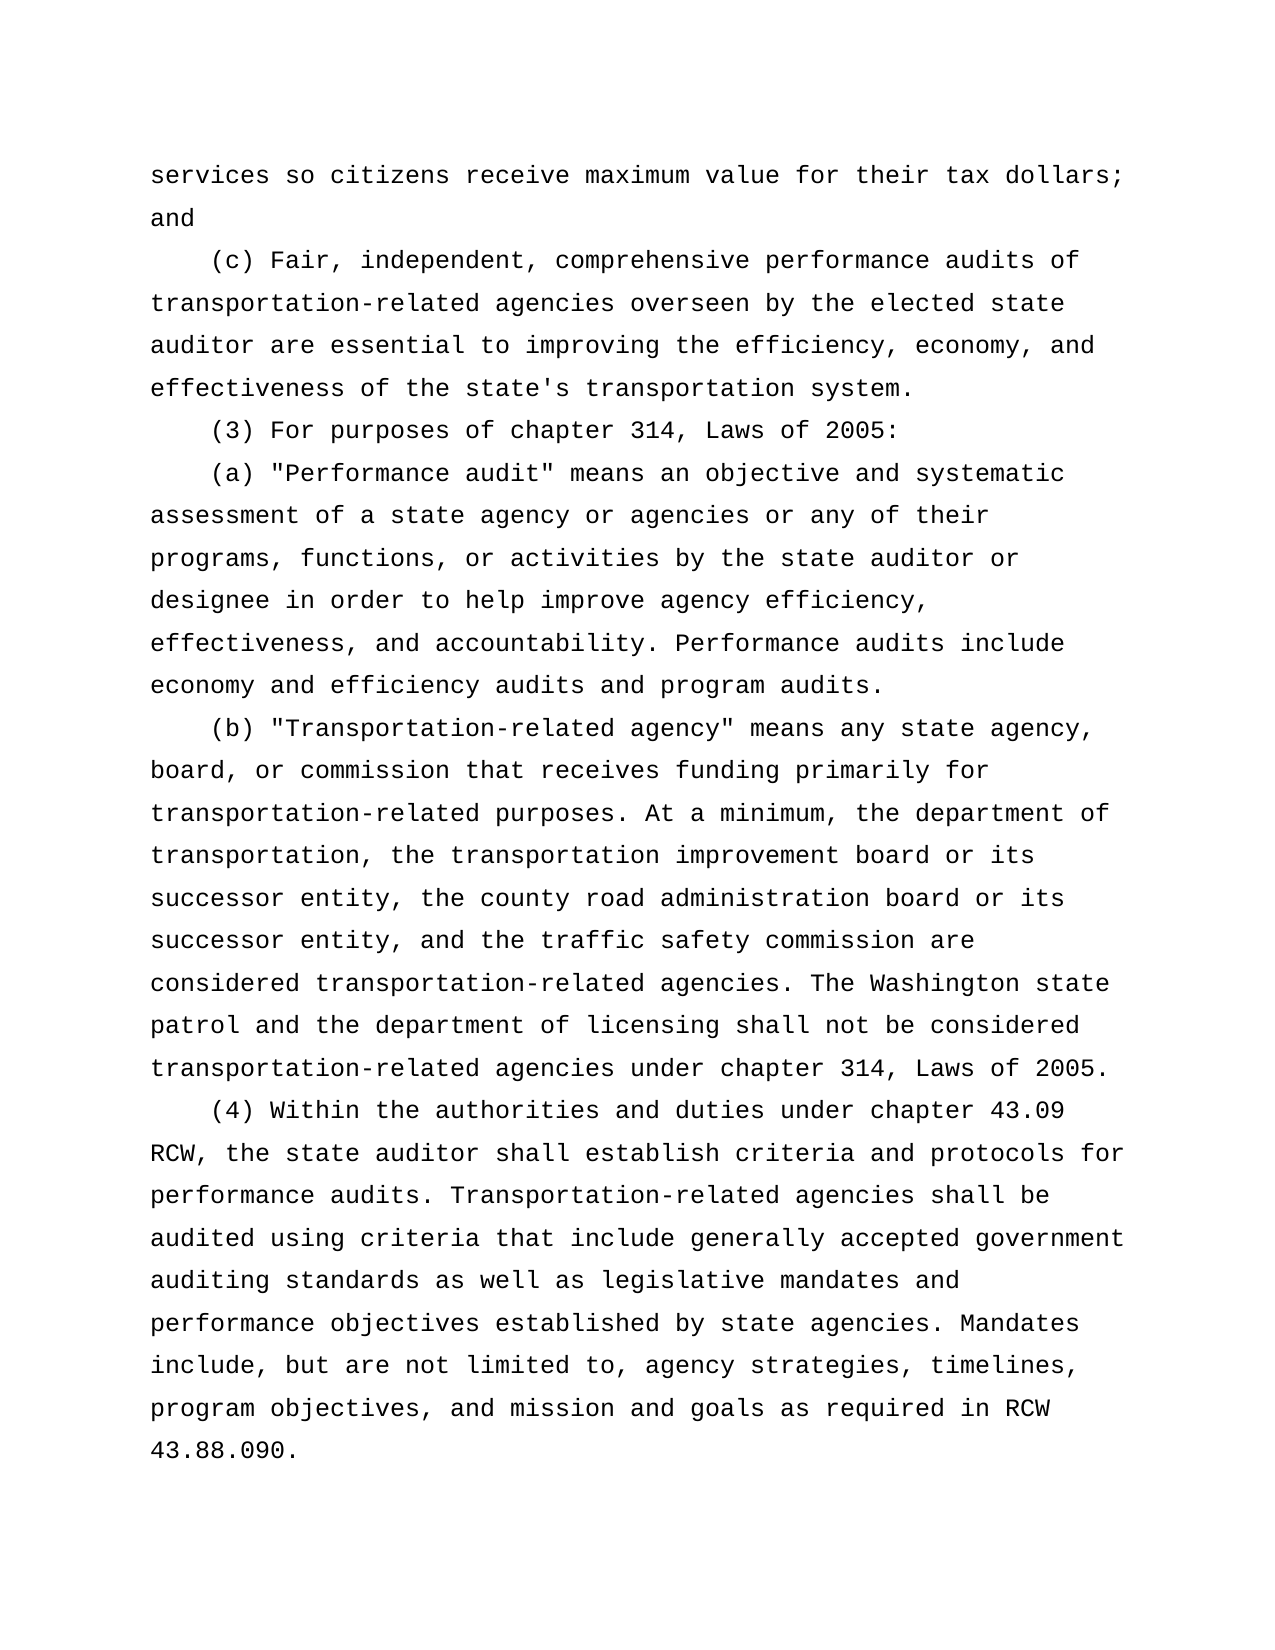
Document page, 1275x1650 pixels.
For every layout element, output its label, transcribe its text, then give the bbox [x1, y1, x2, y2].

text (c) Fair, independent, comprehensive performance audits of transportation-related agencies overseen by the elected state auditor are essential to improving the efficiency, economy, and effectiveness of the state's transportation system. [150, 235, 1125, 405]
text (4) Within the authorities and duties under chapter 43.09 RCW, the state auditor shall establish criteria and protocols for performance audits. Transportation-related agencies shall be audited using criteria that include generally accepted government auditing standards as well as legislative mandates and performance objectives established by state agencies. Mandates include, but are not limited to, agency strategies, timelines, program objectives, and mission and goals as required in RCW 43.88.090. [150, 1085, 1125, 1467]
text (a) "Performance audit" means an objective and systematic assessment of a state agency or agencies or any of their programs, functions, or activities by the state auditor or designee in order to help improve agency efficiency, effectiveness, and accountability. Performance audits include economy and efficiency audits and program audits. [150, 447, 1125, 702]
text (3) For purposes of chapter 314, Laws of 2005: [150, 405, 1125, 447]
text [150, 150, 1125, 235]
text (b) "Transportation-related agency" means any state agency, board, or commission that receives funding primarily for transportation-related purposes. At a minimum, the department of transportation, the transportation improvement board or its successor entity, the county road administration board or its successor entity, and the traffic safety commission are considered transportation-related agencies. The Washington state patrol and the department of licensing shall not be considered transportation-related agencies under chapter 314, Laws of 2005. [150, 702, 1125, 1085]
